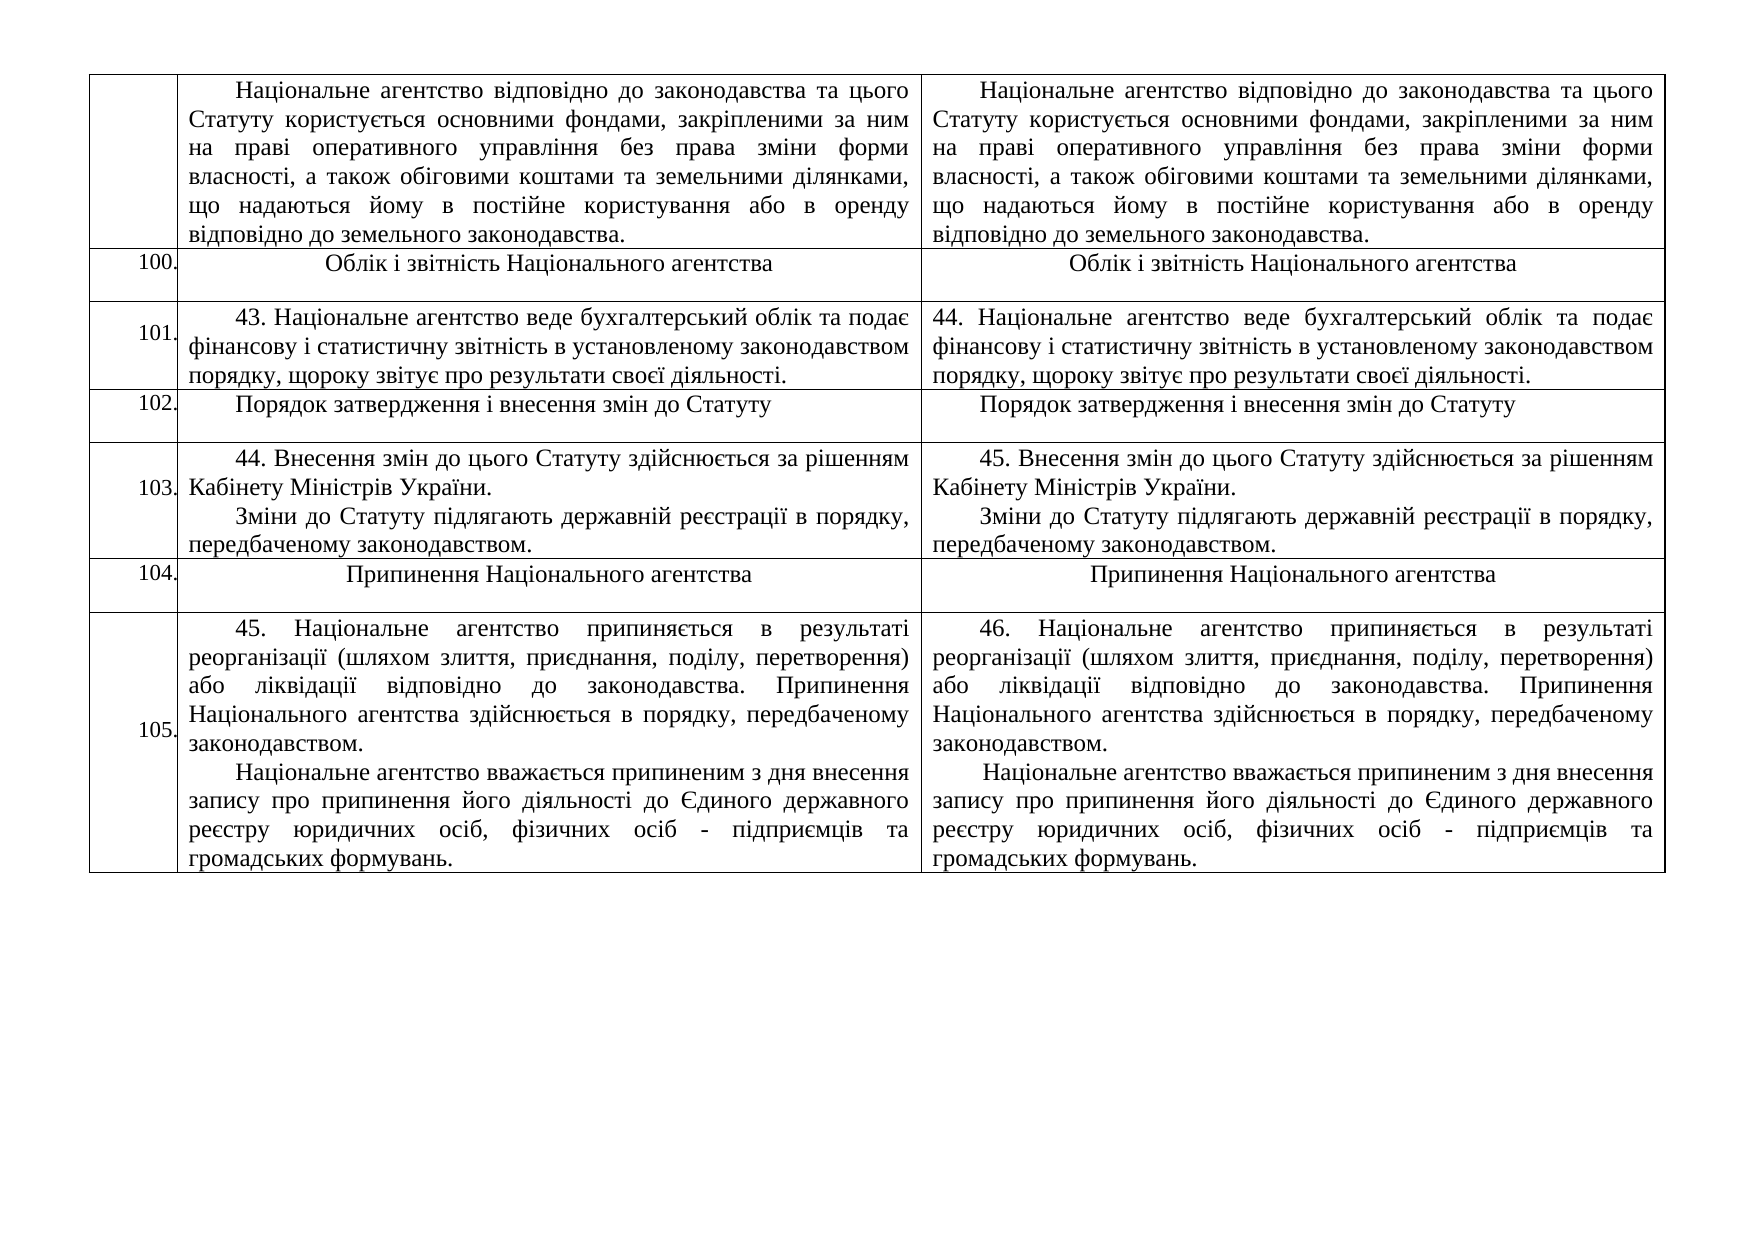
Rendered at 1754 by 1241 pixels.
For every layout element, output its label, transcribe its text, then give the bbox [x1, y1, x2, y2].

table_cell [90, 75, 177, 247]
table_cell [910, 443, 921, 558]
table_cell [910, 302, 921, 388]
table_cell 45. Внесення змін до цього Статуту здійснюється за рішенням Кабінету Міністрів України. Зміни до Статуту підлягають державній реєстрації в порядку, передбаченому законодавством. [922, 443, 1664, 558]
table_cell [90, 302, 177, 388]
table_cell Облік і звітність Національного агентства [178, 249, 921, 301]
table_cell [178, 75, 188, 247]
table_cell [90, 559, 177, 612]
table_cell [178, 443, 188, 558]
table_cell Облік і звітність Національного агентства [922, 249, 1664, 301]
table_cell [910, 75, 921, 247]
table_cell 44. Національне агентство веде бухгалтерський облік та подає фінансову і статистичну звітність в установленому законодавством порядку, щороку звітує про результати своєї діяльності. [922, 302, 1664, 388]
table_cell Припинення Національного агентства [178, 559, 921, 612]
table_cell [90, 613, 177, 872]
table_cell [90, 390, 177, 442]
table_cell Припинення Національного агентства [922, 559, 1664, 612]
table_cell [90, 249, 177, 301]
table_cell 46. Національне агентство припиняється в результаті реорганізації (шляхом злиття, приєднання, поділу, перетворення) або ліквідації відповідно до законодавства. Припинення Національного агентства здійснюється в порядку, передбаченому законодавством. Національне агентство вважається припиненим з дня внесення запису про припинення його діяльності до Єдиного державного реєстру юридичних осіб, фізичних осіб - підприємців та громадських формувань. [922, 613, 1664, 872]
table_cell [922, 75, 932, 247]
table_cell Порядок затвердження і внесення змін до Статуту [922, 390, 1664, 442]
table_cell [90, 443, 177, 558]
table_cell Порядок затвердження і внесення змін до Статуту [178, 390, 921, 442]
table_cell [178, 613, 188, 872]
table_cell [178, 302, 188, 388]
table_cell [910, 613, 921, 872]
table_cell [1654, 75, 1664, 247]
